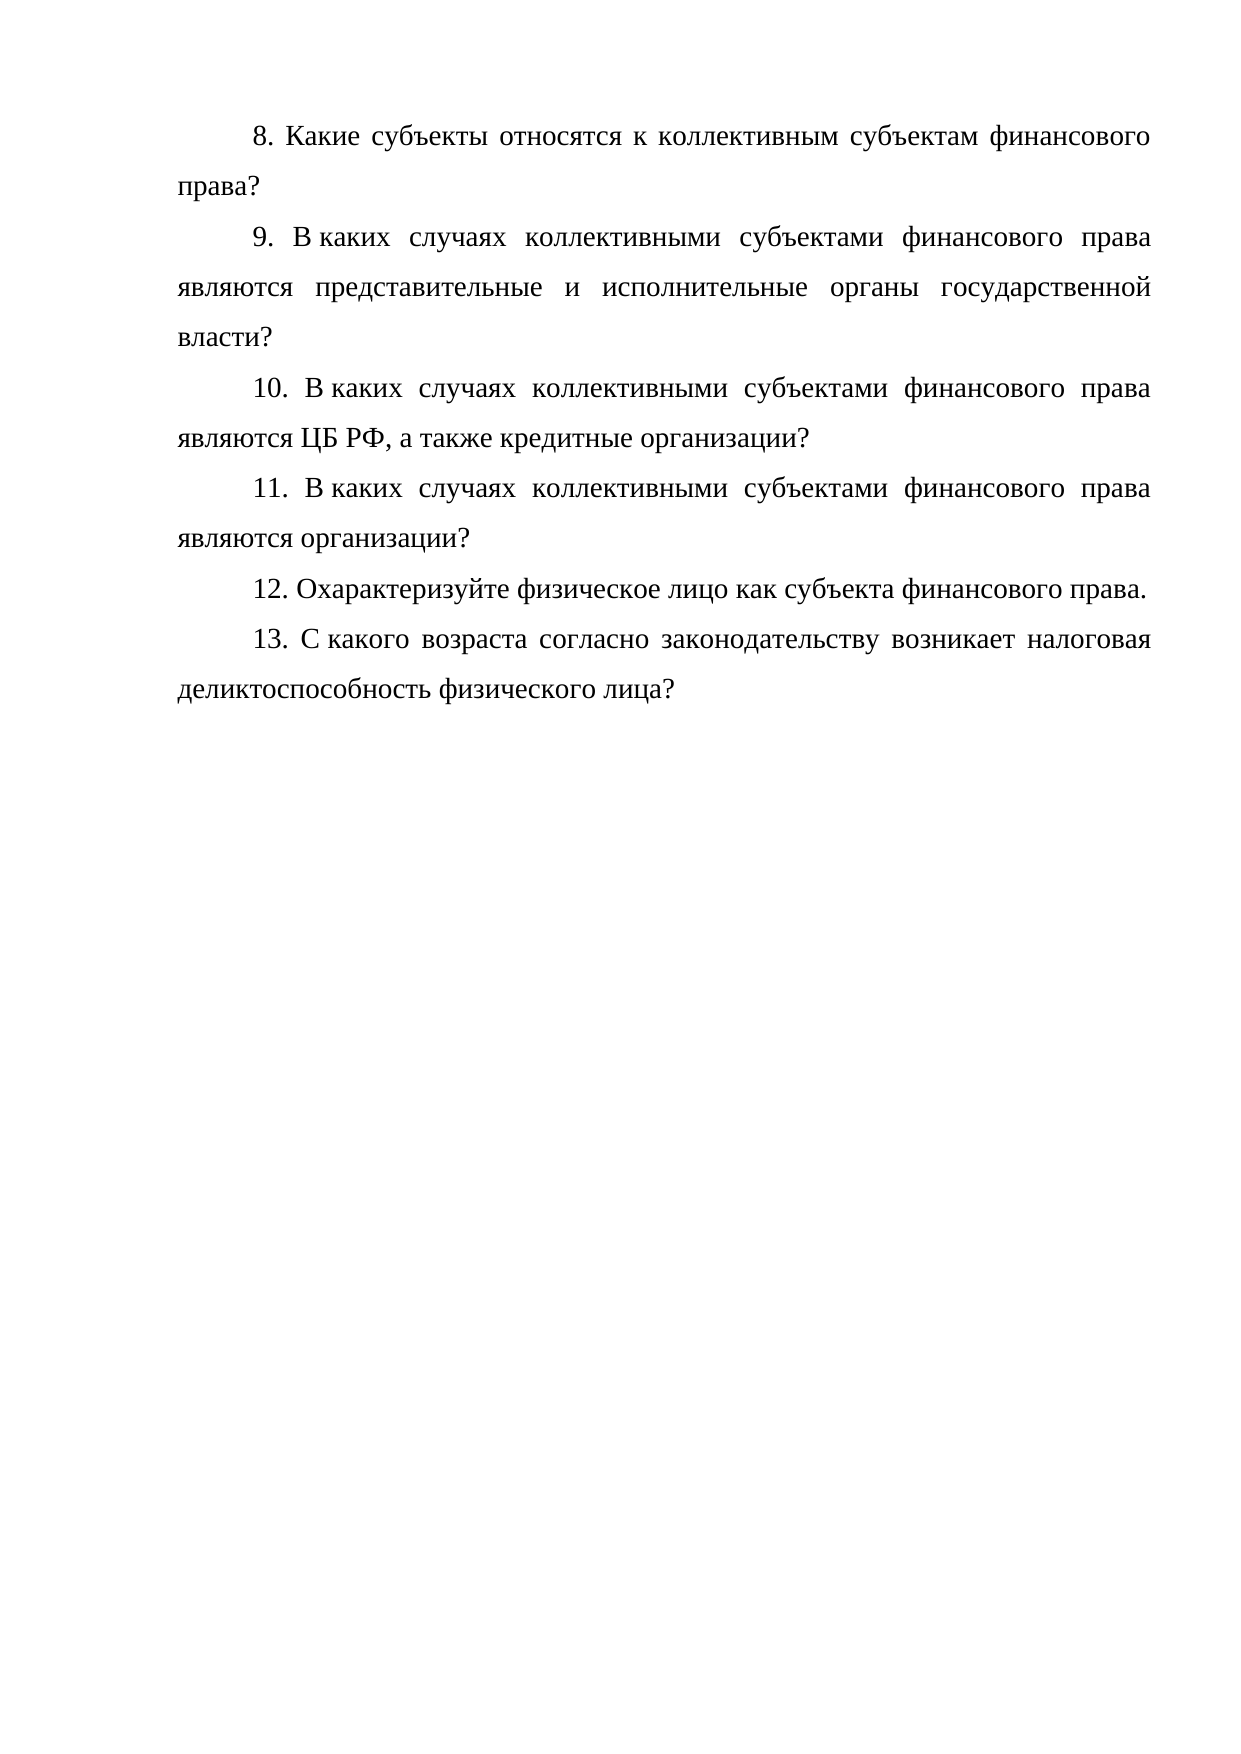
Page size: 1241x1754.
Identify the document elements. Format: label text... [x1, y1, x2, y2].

text 8. Какие субъекты относятся к коллективным субъектам финансового права? [177, 118, 1152, 202]
text 9. В каких случаях коллективными субъектами финансового права являются представительные и исполнительные органы государственной власти? [177, 219, 1152, 353]
text 11. В каких случаях коллективными субъектами финансового права являются организации? [177, 470, 1152, 554]
text 12. Охарактеризуйте физическое лицо как субъекта финансового права. [177, 571, 1152, 604]
text 10. В каких случаях коллективными субъектами финансового права являются ЦБ РФ, а также кредитные организации? [177, 370, 1152, 453]
text 13. С какого возраста согласно законодательству возникает налоговая деликтоспособность физического лица? [177, 621, 1152, 705]
